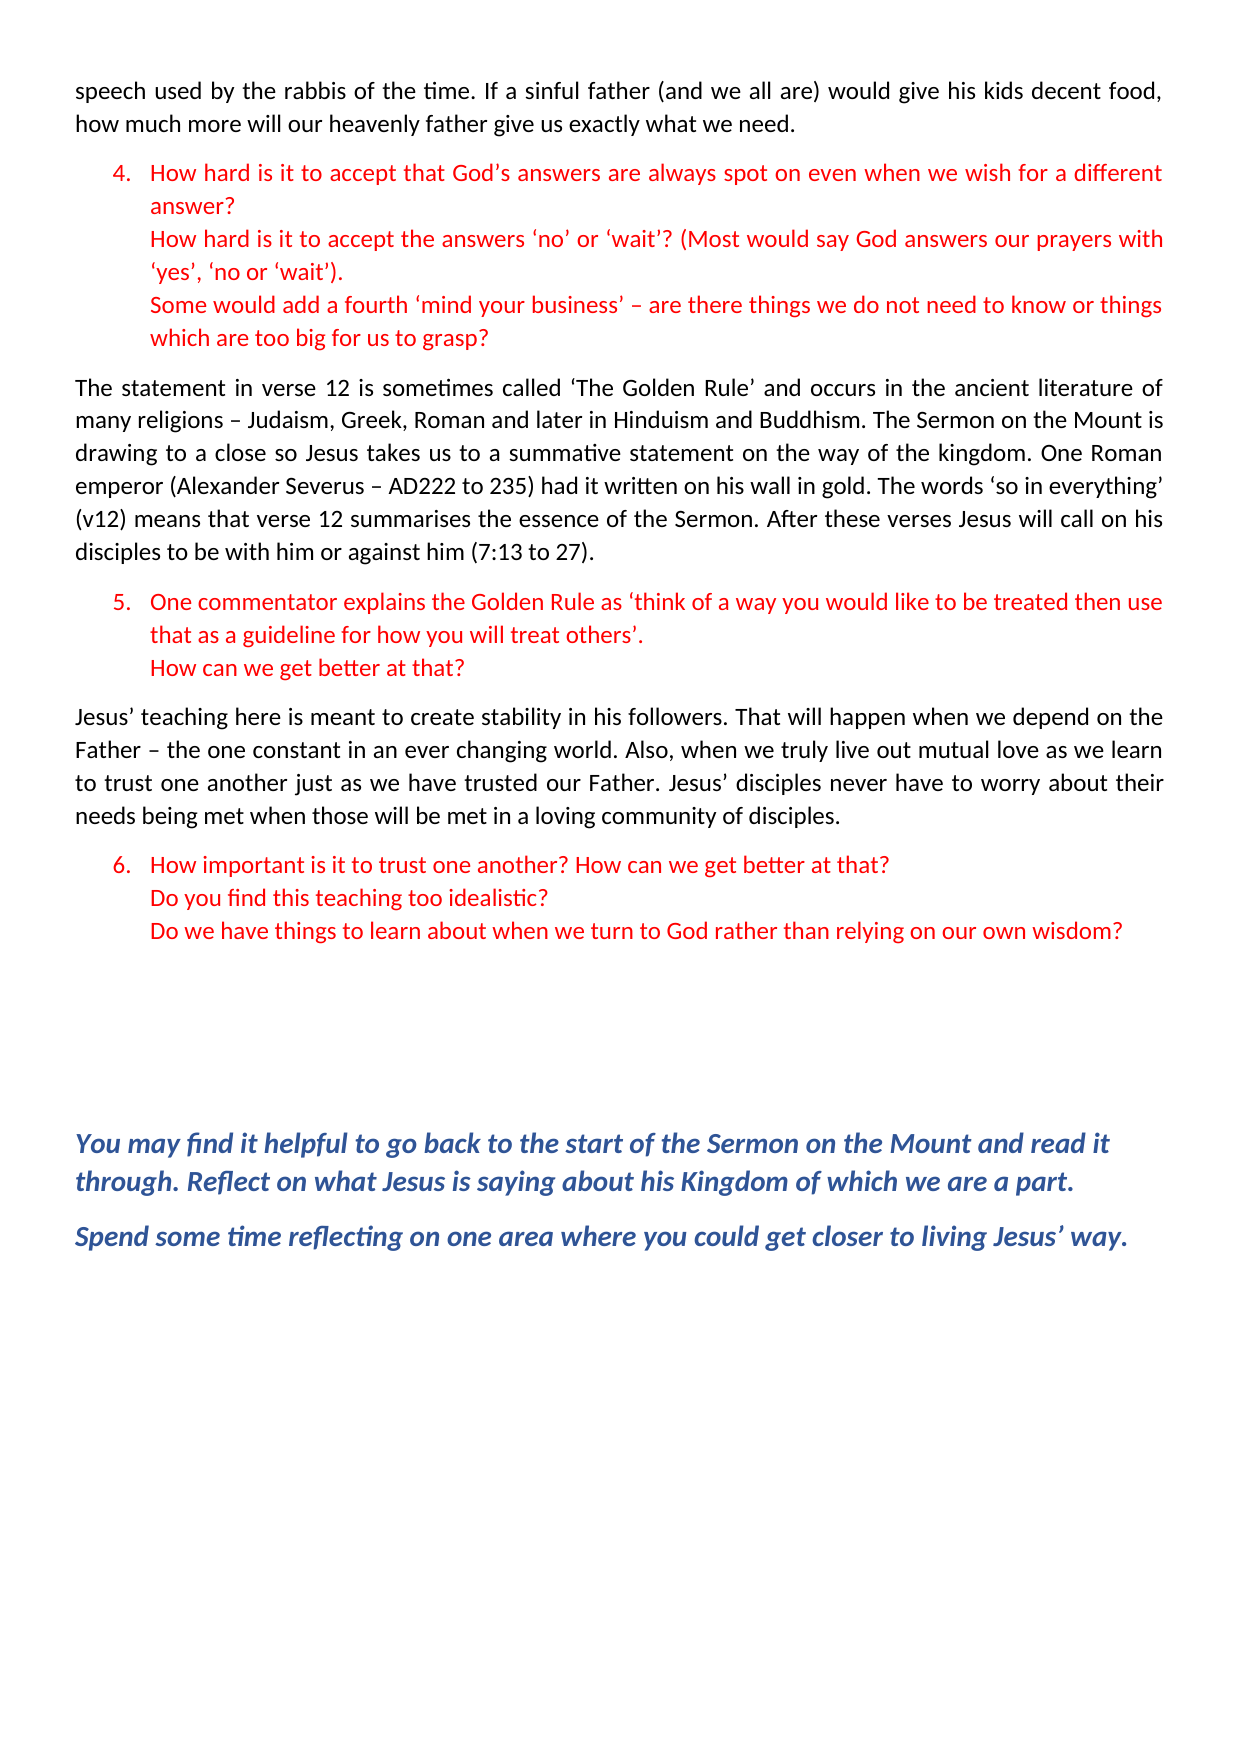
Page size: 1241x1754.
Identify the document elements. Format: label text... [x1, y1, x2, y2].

list How can we get better at that? [150, 652, 1165, 682]
text Jesus’ teaching here is meant to create stability in his followers. That will happen when we depend on the Father – the one constant in an ever changing world. Also, when we truly live out mutual love as we learn to trust one another just as we have trusted our Father. Jesus’ disciples never have to worry about their needs being met when those will be met in a loving community of disciples. [75, 701, 1165, 831]
list How important is it to trust one another? How can we get better at that? [112, 849, 1165, 880]
list Do you find this teaching too idealistic? [150, 882, 1165, 913]
list How hard is it to accept that God’s answers are always spot on even when we wish for a different answer? [112, 157, 1165, 221]
text You may find it helpful to go back to the start of the Sermon on the Mount and read it through. Reflect on what Jesus is saying about his Kingdom of which we are a part. [75, 1125, 1165, 1199]
text The statement in verse 12 is sometimes called ‘The Golden Rule’ and occurs in the ancient literature of many religions – Judaism, Greek, Roman and later in Hinduism and Buddhism. The Sermon on the Mount is drawing to a close so Jesus takes us to a summative statement on the way of the kingdom. One Roman emperor (Alexander Severus – AD222 to 235) had it written on his wall in gold. The words ‘so in everything’ (v12) means that verse 12 summarises the essence of the Sermon. After these verses Jesus will call on his disciples to be with him or against him (7:13 to 27). [75, 372, 1165, 567]
list Do we have things to learn about when we turn to God rather than relying on our own wisdom? [150, 915, 1165, 946]
list Some would add a fourth ‘mind your business’ – are there things we do not need to know or things which are too big for us to grasp? [150, 289, 1165, 353]
text Spend some time reflecting on one area where you could get closer to living Jesus’ way. [75, 1218, 1165, 1254]
list How hard is it to accept the answers ‘no’ or ‘wait’? (Most would say God answers our prayers with ‘yes’, ‘no or ‘wait’). [150, 223, 1165, 287]
list One commentator explains the Golden Rule as ‘think of a way you would like to be treated then use that as a guideline for how you will treat others’. [112, 586, 1165, 649]
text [75, 75, 1165, 138]
